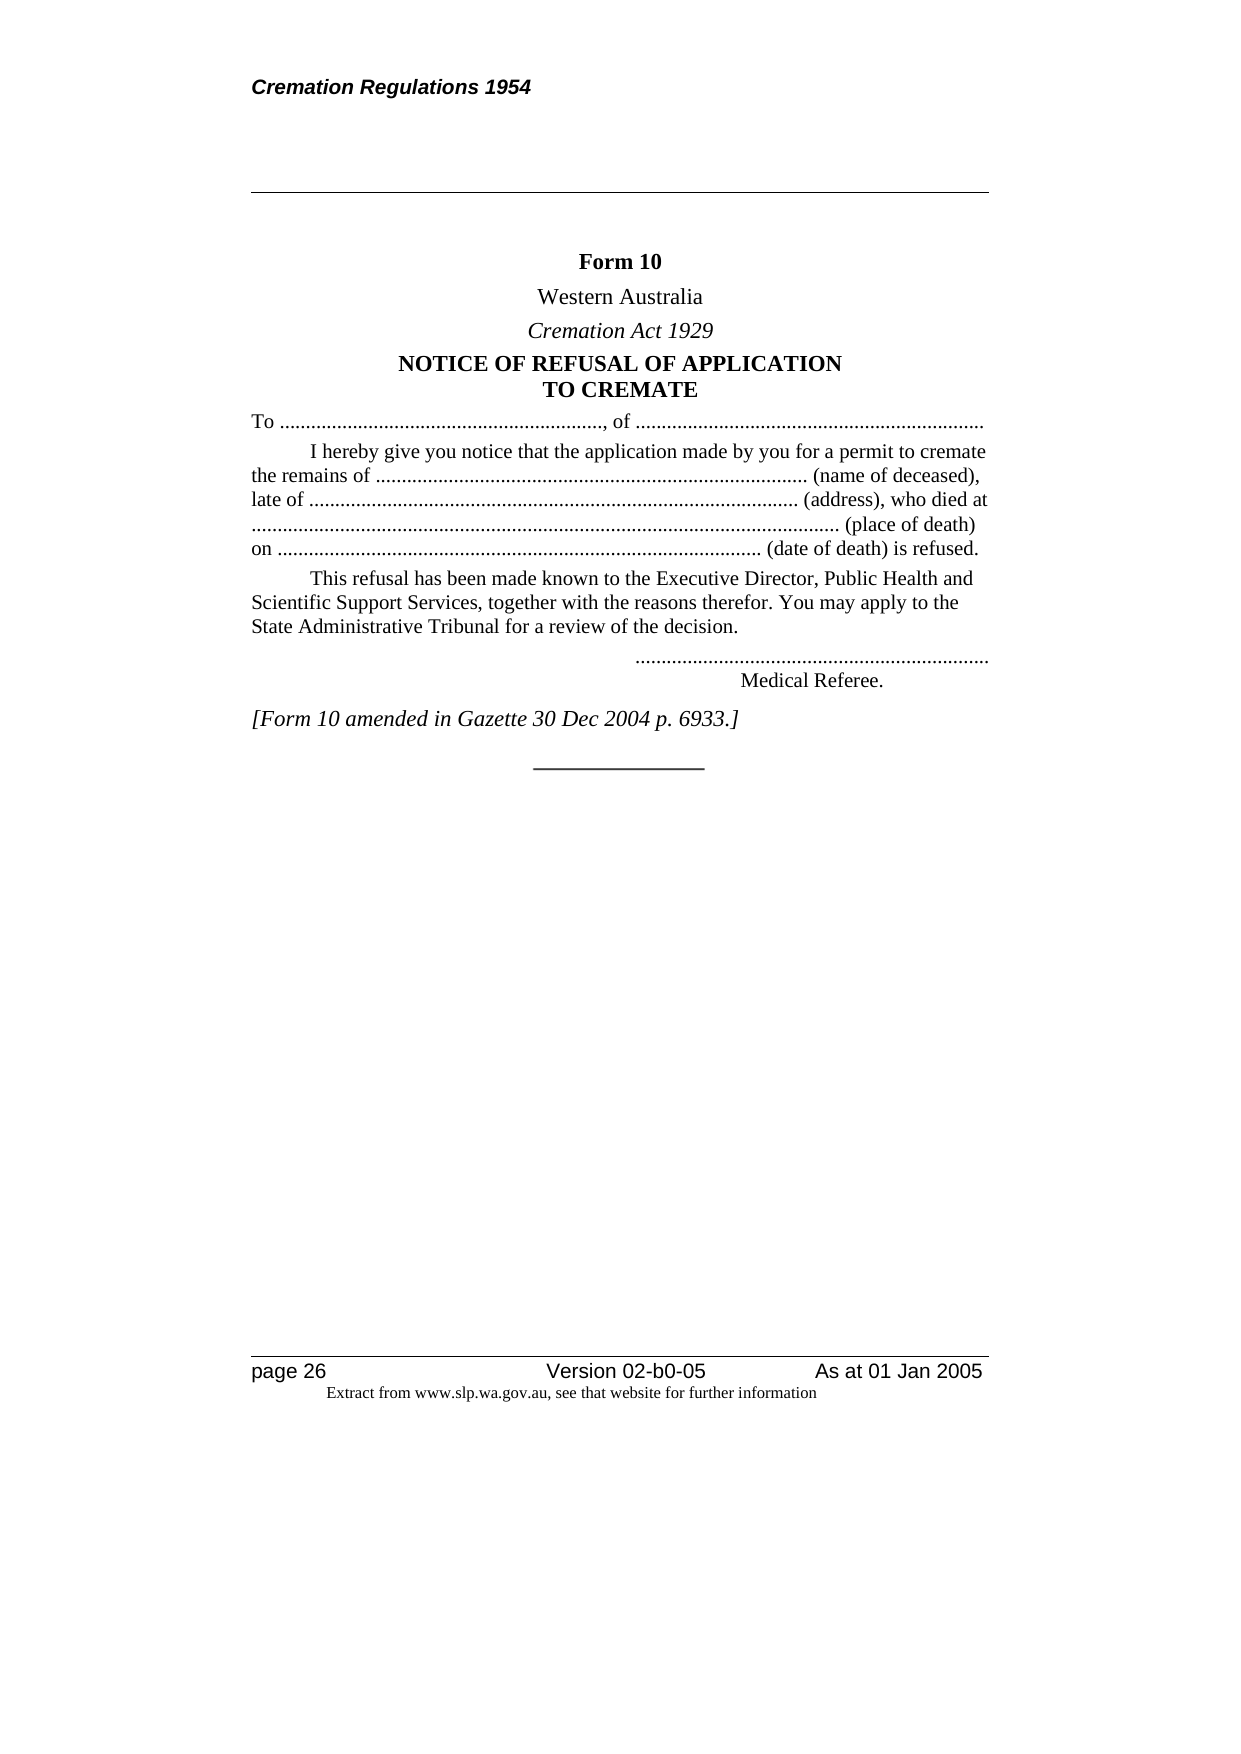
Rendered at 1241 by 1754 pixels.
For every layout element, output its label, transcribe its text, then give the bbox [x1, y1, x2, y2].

text Western Australia [251, 283, 989, 309]
text NOTICE OF REFUSAL OF APPLICATION [251, 350, 989, 376]
text TO CREMATE [251, 376, 989, 403]
text This refusal has been made known to the Executive Director, Public Health and Scientific Support Services, together with the reasons therefor. You may apply to the State Administrative Tribunal for a review of the decision. [251, 566, 989, 638]
text Form 10 [251, 248, 989, 274]
picture [524, 756, 716, 786]
text Cremation Act 1929 [251, 317, 989, 344]
text To .............................................................., of ................................................................... [251, 409, 989, 433]
text [Form 10 amended in Gazette 30 Dec 2004 p. 6933.] [251, 705, 989, 731]
text Medical Referee. [635, 668, 989, 692]
text I hereby give you notice that the application made by you for a permit to cremate the remains of ................................................................................... (name of deceased), late of .............................................................................................. (address), who died at ................................................................................................................. (place of death) on ............................................................................................. (date of death) is refused. [251, 439, 989, 559]
text .................................................................... [635, 644, 989, 668]
